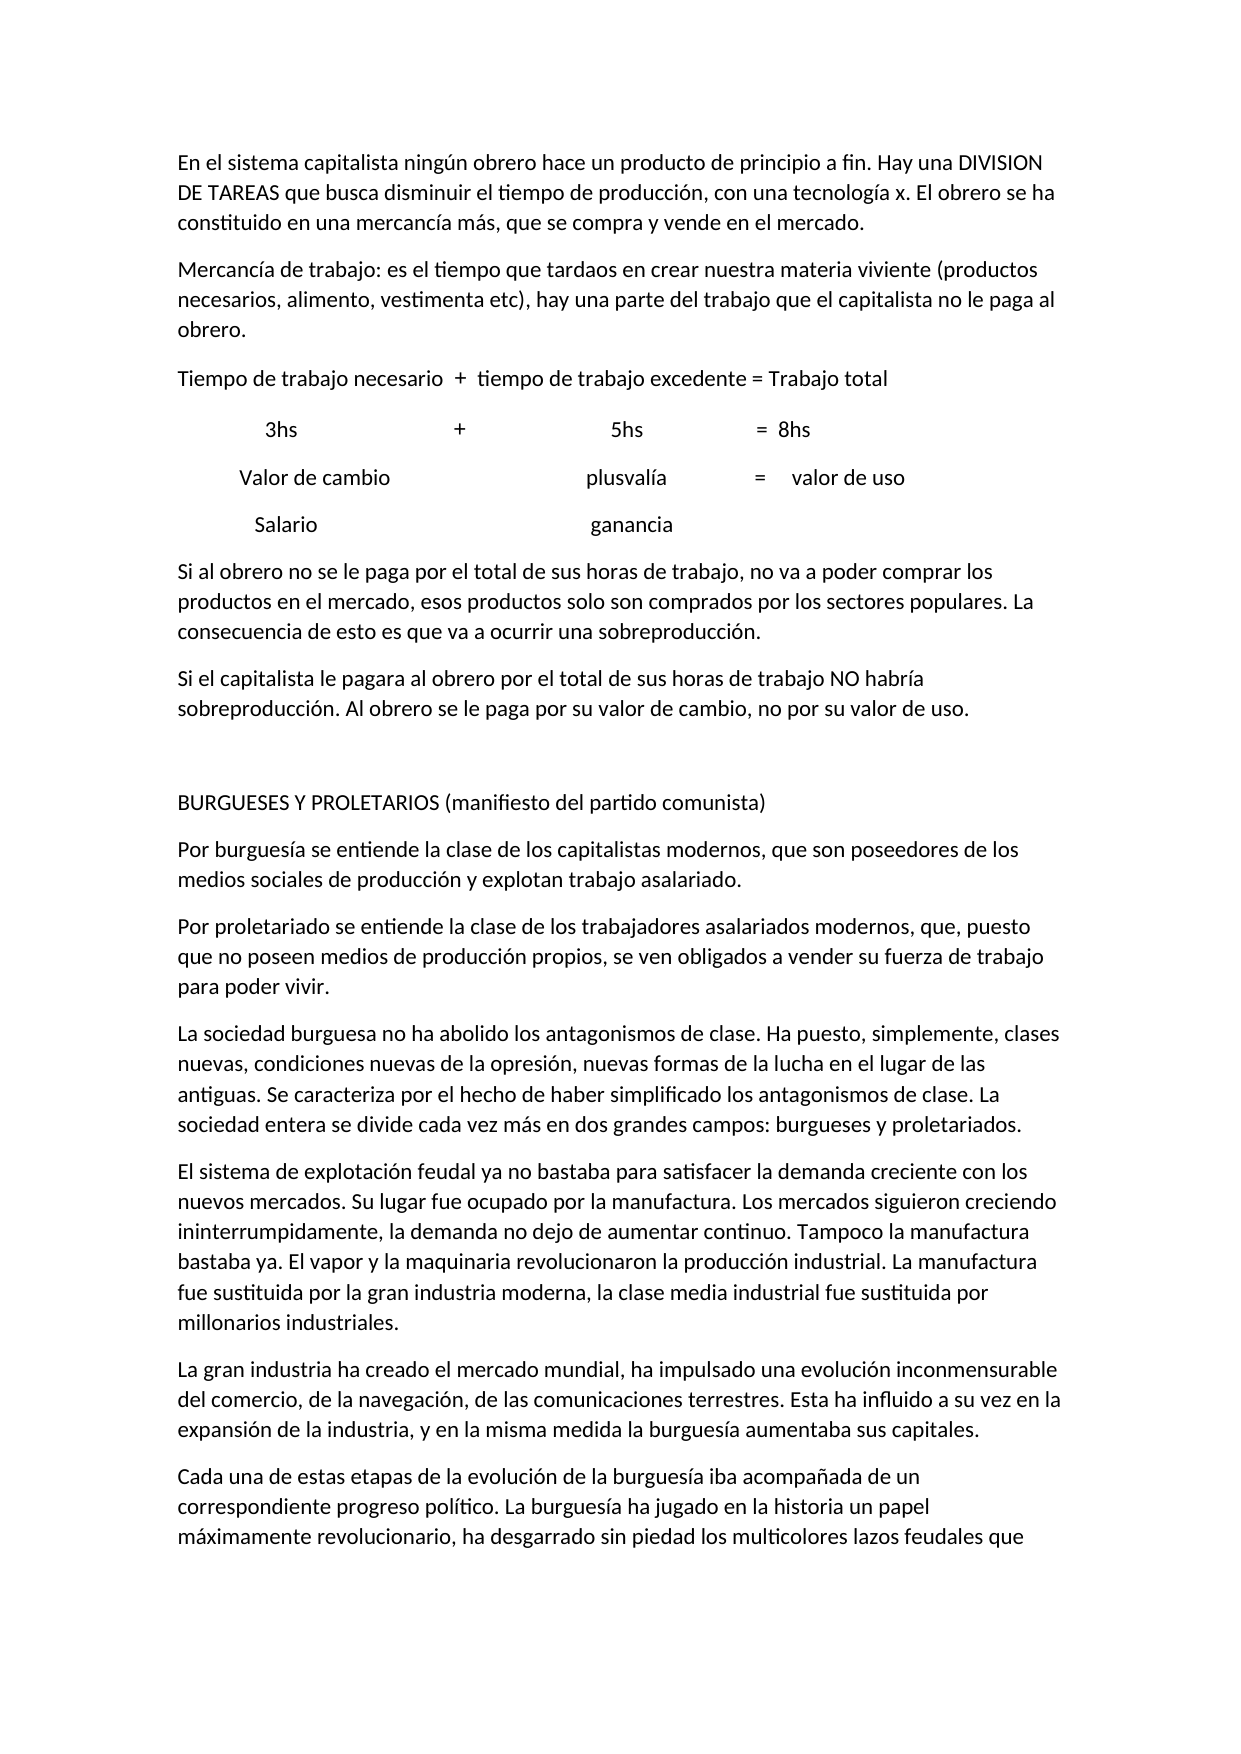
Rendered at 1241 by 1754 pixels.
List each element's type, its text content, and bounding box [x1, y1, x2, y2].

text 3hs + 5hs = 8hs [177, 413, 1063, 444]
text Valor de cambio plusvalía = valor de uso [177, 463, 1063, 491]
text Si el capitalista le pagara al obrero por el total de sus horas de trabajo NO habría sobreproducción. Al obrero se le paga por su valor de cambio, no por su valor de uso. [177, 664, 1063, 722]
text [177, 1462, 1063, 1550]
text En el sistema capitalista ningún obrero hace un producto de principio a fin. Hay una DIVISION DE TAREAS que busca disminuir el tiempo de producción, con una tecnología x. El obrero se ha constituido en una mercancía más, que se compra y vende en el mercado. [177, 148, 1063, 236]
text BURGUESES Y PROLETARIOS (manifiesto del partido comunista) [177, 788, 1063, 816]
text La sociedad burguesa no ha abolido los antagonismos de clase. Ha puesto, simplemente, clases nuevas, condiciones nuevas de la opresión, nuevas formas de la lucha en el lugar de las antiguas. Se caracteriza por el hecho de haber simplificado los antagonismos de clase. La sociedad entera se divide cada vez más en dos grandes campos: burgueses y proletariados. [177, 1019, 1063, 1138]
text Mercancía de trabajo: es el tiempo que tardaos en crear nuestra materia viviente (productos necesarios, alimento, vestimenta etc), hay una parte del trabajo que el capitalista no le paga al obrero. [177, 255, 1063, 343]
text Salario ganancia [177, 510, 1063, 538]
text El sistema de explotación feudal ya no bastaba para satisfacer la demanda creciente con los nuevos mercados. Su lugar fue ocupado por la manufactura. Los mercados siguieron creciendo ininterrumpidamente, la demanda no dejo de aumentar continuo. Tampoco la manufactura bastaba ya. El vapor y la maquinaria revolucionaron la producción industrial. La manufactura fue sustituida por la gran industria moderna, la clase media industrial fue sustituida por millonarios industriales. [177, 1157, 1063, 1336]
text Por burguesía se entiende la clase de los capitalistas modernos, que son poseedores de los medios sociales de producción y explotan trabajo asalariado. [177, 835, 1063, 893]
text Por proletariado se entiende la clase de los trabajadores asalariados modernos, que, puesto que no poseen medios de producción propios, se ven obligados a vender su fuerza de trabajo para poder vivir. [177, 912, 1063, 1000]
text La gran industria ha creado el mercado mundial, ha impulsado una evolución inconmensurable del comercio, de la navegación, de las comunicaciones terrestres. Esta ha influido a su vez en la expansión de la industria, y en la misma medida la burguesía aumentaba sus capitales. [177, 1355, 1063, 1443]
text Si al obrero no se le paga por el total de sus horas de trabajo, no va a poder comprar los productos en el mercado, esos productos solo son comprados por los sectores populares. La consecuencia de esto es que va a ocurrir una sobreproducción. [177, 557, 1063, 645]
text Tiempo de trabajo necesario + tiempo de trabajo excedente = Trabajo total [177, 362, 1063, 393]
